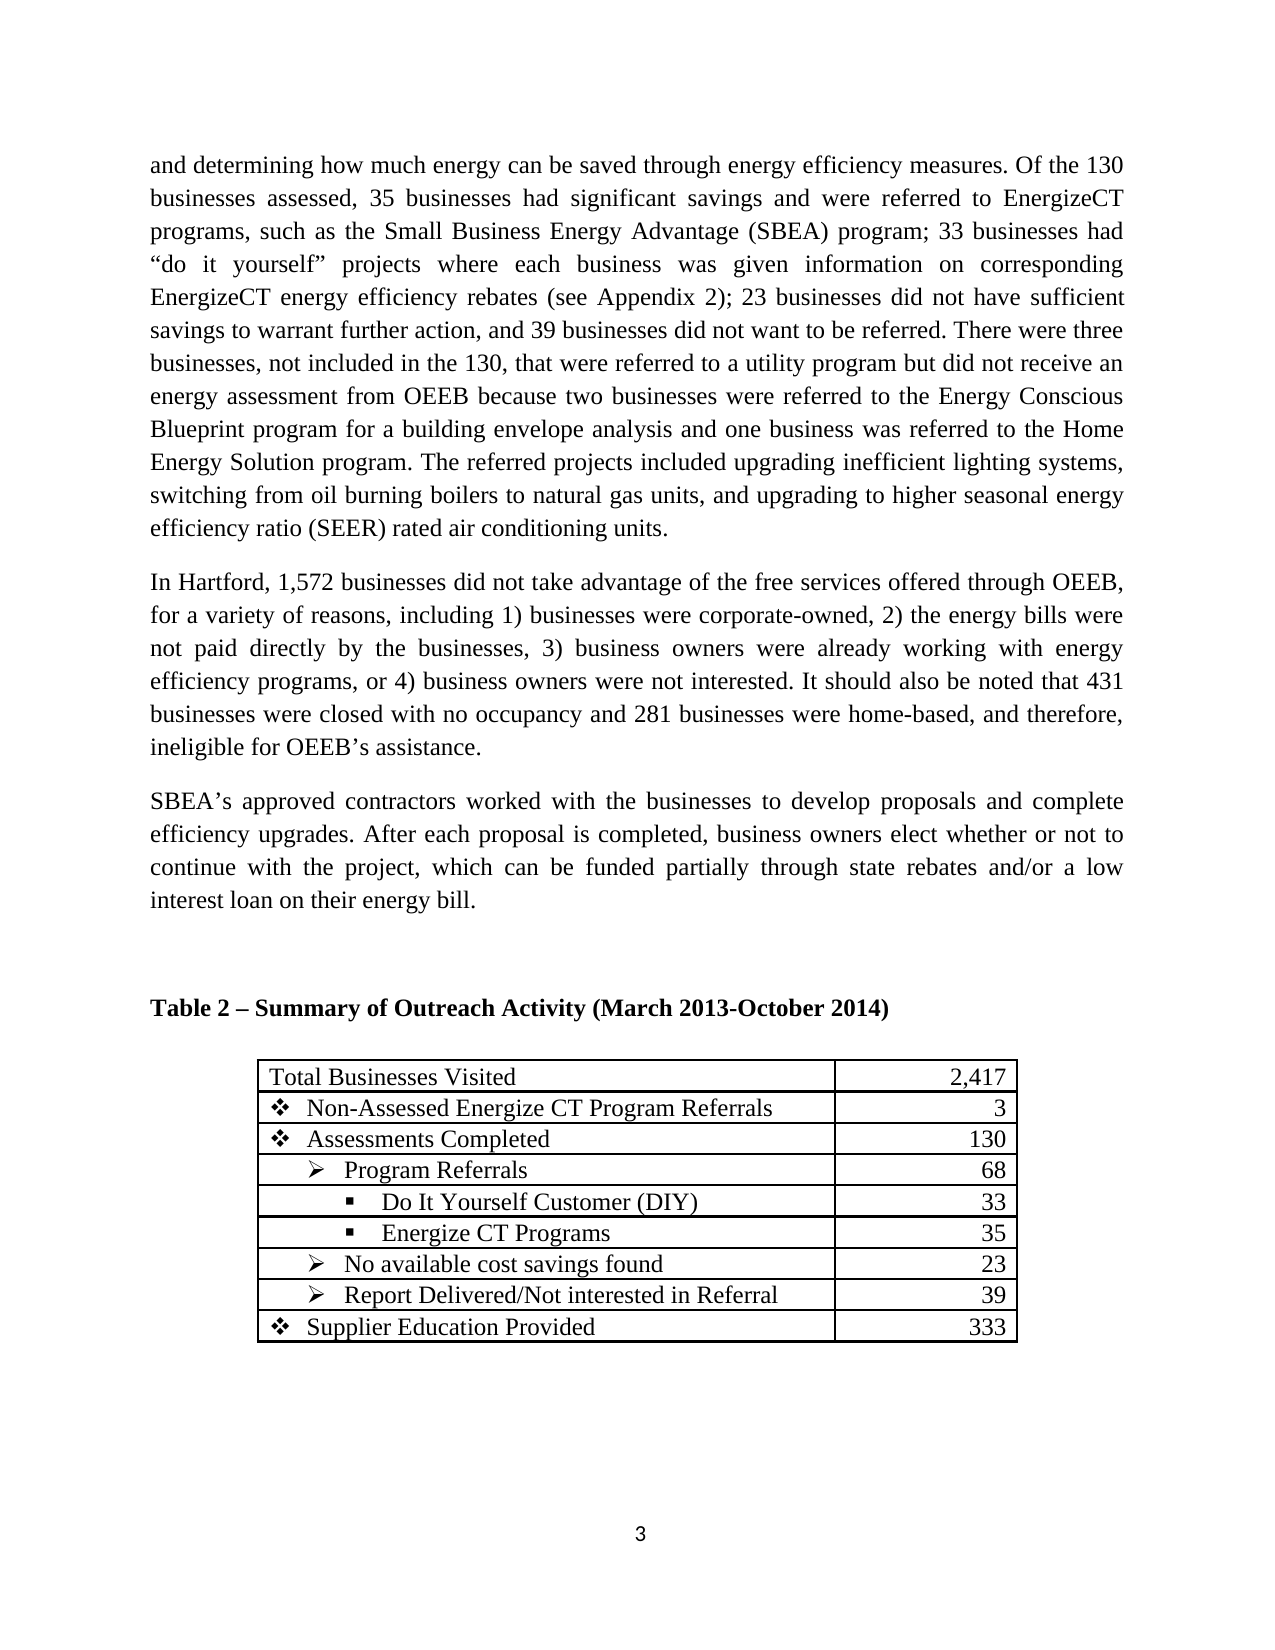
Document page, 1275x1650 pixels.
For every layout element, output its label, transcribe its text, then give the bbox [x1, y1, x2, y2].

table_cell 68 [836, 1155, 1016, 1184]
table_cell Non-Assessed Energize CT Program Referrals [259, 1093, 834, 1122]
table_cell Supplier Education Provided [259, 1311, 834, 1340]
text In Hartford, 1,572 businesses did not take advantage of the free services offered through OEEB, for a variety of reasons, including 1) businesses were corporate-owned, 2) the energy bills were not paid directly by the businesses, 3) business owners were already working with energy efficiency programs, or 4) business owners were not interested. It should also be noted that 431 businesses were closed with no occupancy and 281 businesses were home-based, and therefore, ineligible for OEEB’s assistance. [150, 567, 1125, 761]
table_cell Report Delivered/Not interested in Referral [259, 1280, 834, 1309]
table_cell Assessments Completed [259, 1124, 834, 1153]
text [150, 150, 1125, 542]
table_cell 33 [836, 1186, 1016, 1215]
table_cell 3 [836, 1093, 1016, 1122]
table_header Total Businesses Visited [259, 1061, 834, 1090]
table_cell 23 [836, 1249, 1016, 1278]
table_cell Energize CT Programs [259, 1218, 834, 1247]
table_cell 35 [836, 1218, 1016, 1247]
table_header 2,417 [836, 1061, 1016, 1090]
table_cell 130 [836, 1124, 1016, 1153]
table_cell Do It Yourself Customer (DIY) [259, 1186, 834, 1215]
table_cell 39 [836, 1280, 1016, 1309]
table_cell 333 [836, 1311, 1016, 1340]
table_cell No available cost savings found [259, 1249, 834, 1278]
text Table 2 – Summary of Outreach Activity (March 2013-October 2014) [150, 993, 1125, 1022]
text SBEA’s approved contractors worked with the businesses to develop proposals and complete efficiency upgrades. After each proposal is completed, business owners elect whether or not to continue with the project, which can be funded partially through state rebates and/or a low interest loan on their energy bill. [150, 786, 1125, 914]
table_cell Program Referrals [259, 1155, 834, 1184]
